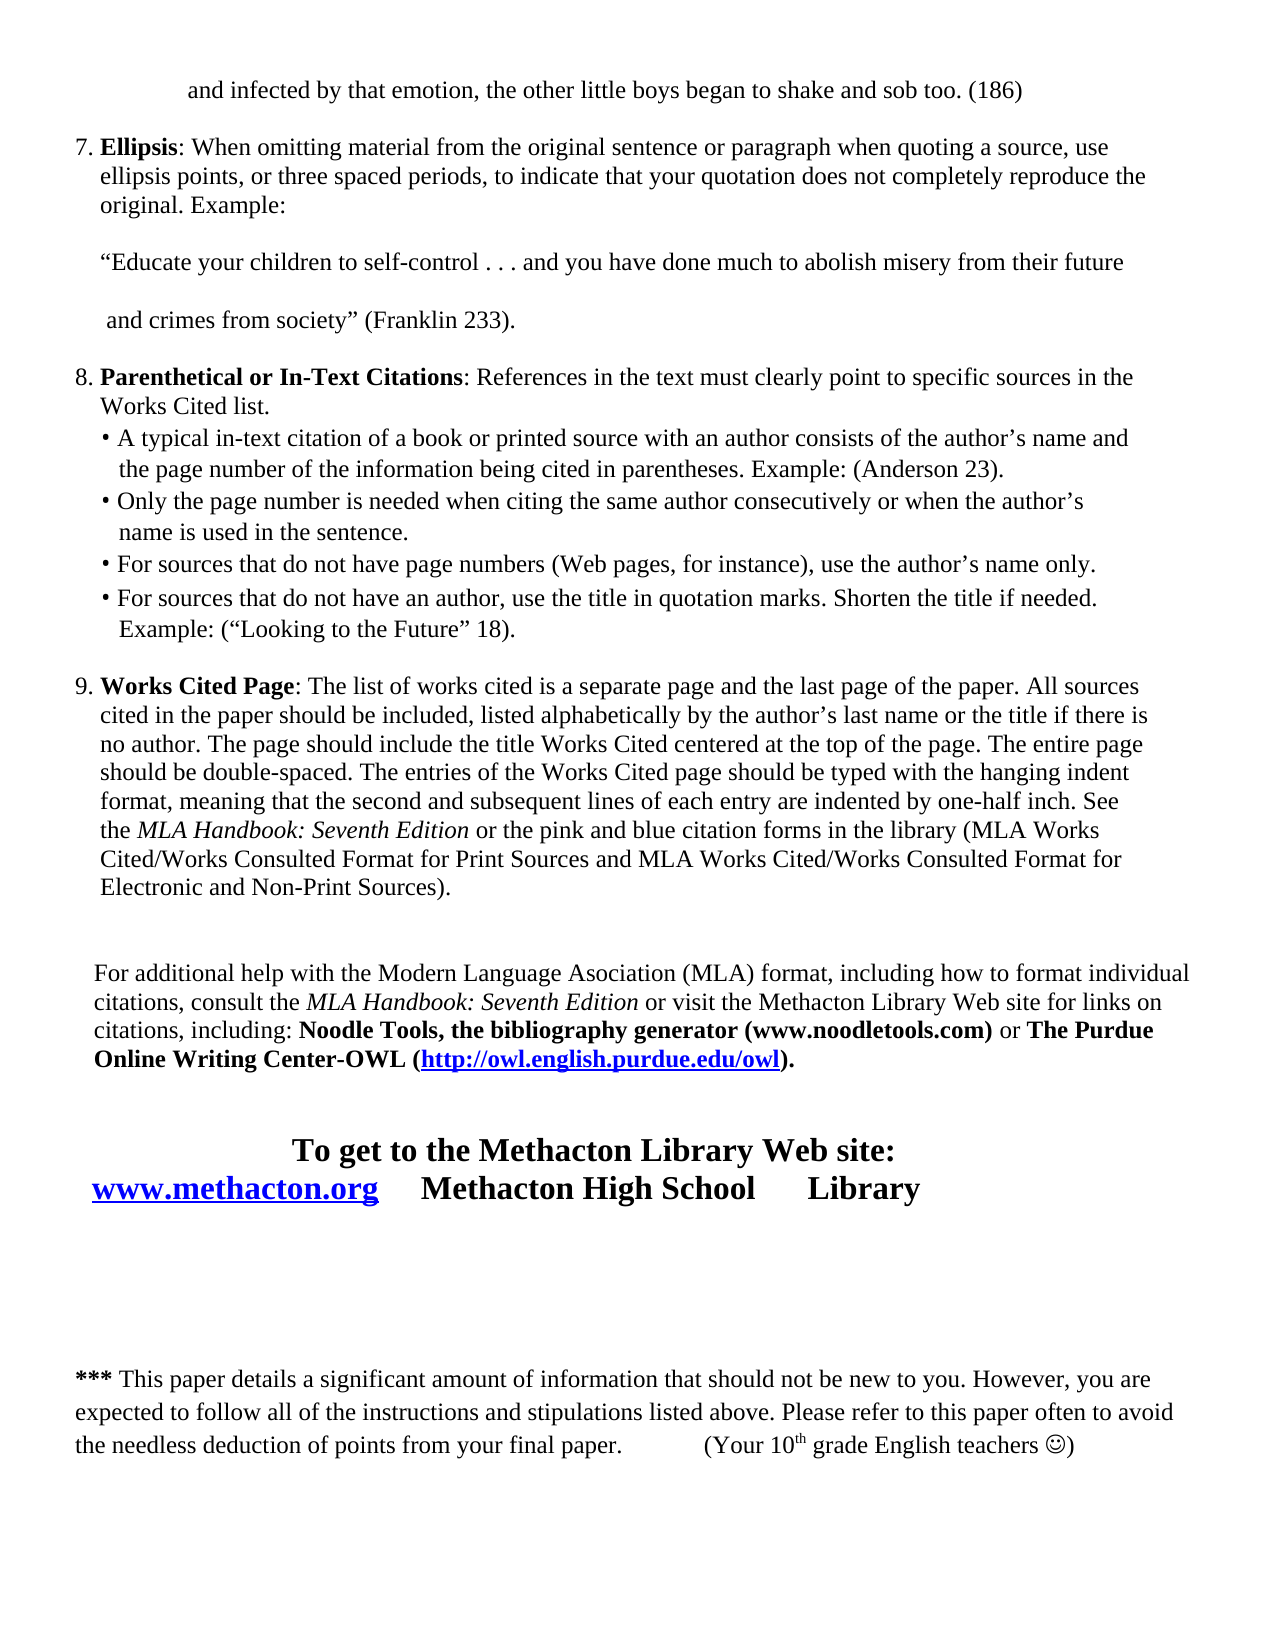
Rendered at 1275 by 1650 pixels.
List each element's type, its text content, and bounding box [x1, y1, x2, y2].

text Example: (“Looking to the Future” 18). [75, 614, 1200, 642]
text name is used in the sentence. [75, 517, 1200, 546]
text original. Example: [75, 190, 1200, 219]
text www.methacton.org Methacton High School Library [75, 1168, 1200, 1206]
text citations, consult the MLA Handbook: Seventh Edition or visit the Methacton Library Web site for links on [75, 987, 1200, 1016]
text • For sources that do not have an author, use the title in quotation marks. Shorten the title if needed. [75, 580, 1200, 614]
text no author. The page should include the title Works Cited centered at the top of the page. The entire page [75, 729, 1200, 757]
text • A typical in-text citation of a book or printed source with an author consists of the author’s name and [75, 420, 1200, 454]
text citations, including: Noodle Tools, the bibliography generator (www.noodletools.com) or The Purdue [75, 1016, 1200, 1044]
text ellipsis points, or three spaced periods, to indicate that your quotation does not completely reproduce the [75, 161, 1200, 190]
text the MLA Handbook: Seventh Edition or the pink and blue citation forms in the library (MLA Works [75, 815, 1200, 844]
text To get to the Methacton Library Web site: [75, 1130, 1200, 1168]
text Online Writing Center-OWL (http://owl.english.purdue.edu/owl). [75, 1044, 1200, 1073]
text Electronic and Non-Print Sources). [75, 872, 1200, 901]
text format, meaning that the second and subsequent lines of each entry are indented by one-half inch. See [75, 786, 1200, 815]
text Cited/Works Consulted Format for Print Sources and MLA Works Cited/Works Consulted Format for [75, 844, 1200, 872]
text • Only the page number is needed when citing the same author consecutively or when the author’s [75, 483, 1200, 517]
text Works Cited list. [75, 391, 1200, 420]
text and infected by that emotion, the other little boys began to shake and sob too. (186) [75, 75, 1200, 104]
text and crimes from society” (Franklin 233). [75, 305, 1200, 334]
text should be double-spaced. The entries of the Works Cited page should be typed with the hanging indent [75, 757, 1200, 786]
text “Educate your children to self-control . . . and you have done much to abolish misery from their future [75, 247, 1200, 276]
text 9. Works Cited Page: The list of works cited is a separate page and the last page of the paper. All sources [75, 671, 1200, 700]
text For additional help with the Modern Language Asociation (MLA) format, including how to format individual [75, 958, 1200, 987]
text 7. Ellipsis: When omitting material from the original sentence or paragraph when quoting a source, use [75, 132, 1200, 161]
text the page number of the information being cited in parentheses. Example: (Anderson 23). [75, 454, 1200, 483]
text *** This paper details a significant amount of information that should not be new to you. However, you are expected to follow all of the instructions and stipulations listed above. Please refer to this paper often to avoid the needless deduction of points from your final paper. (Your 10th grade English teachers ) [75, 1364, 1200, 1459]
text 8. Parenthetical or In-Text Citations: References in the text must clearly point to specific sources in the [75, 362, 1200, 391]
text cited in the paper should be included, listed alphabetically by the author’s last name or the title if there is [75, 700, 1200, 729]
text • For sources that do not have page numbers (Web pages, for instance), use the author’s name only. [75, 546, 1200, 580]
